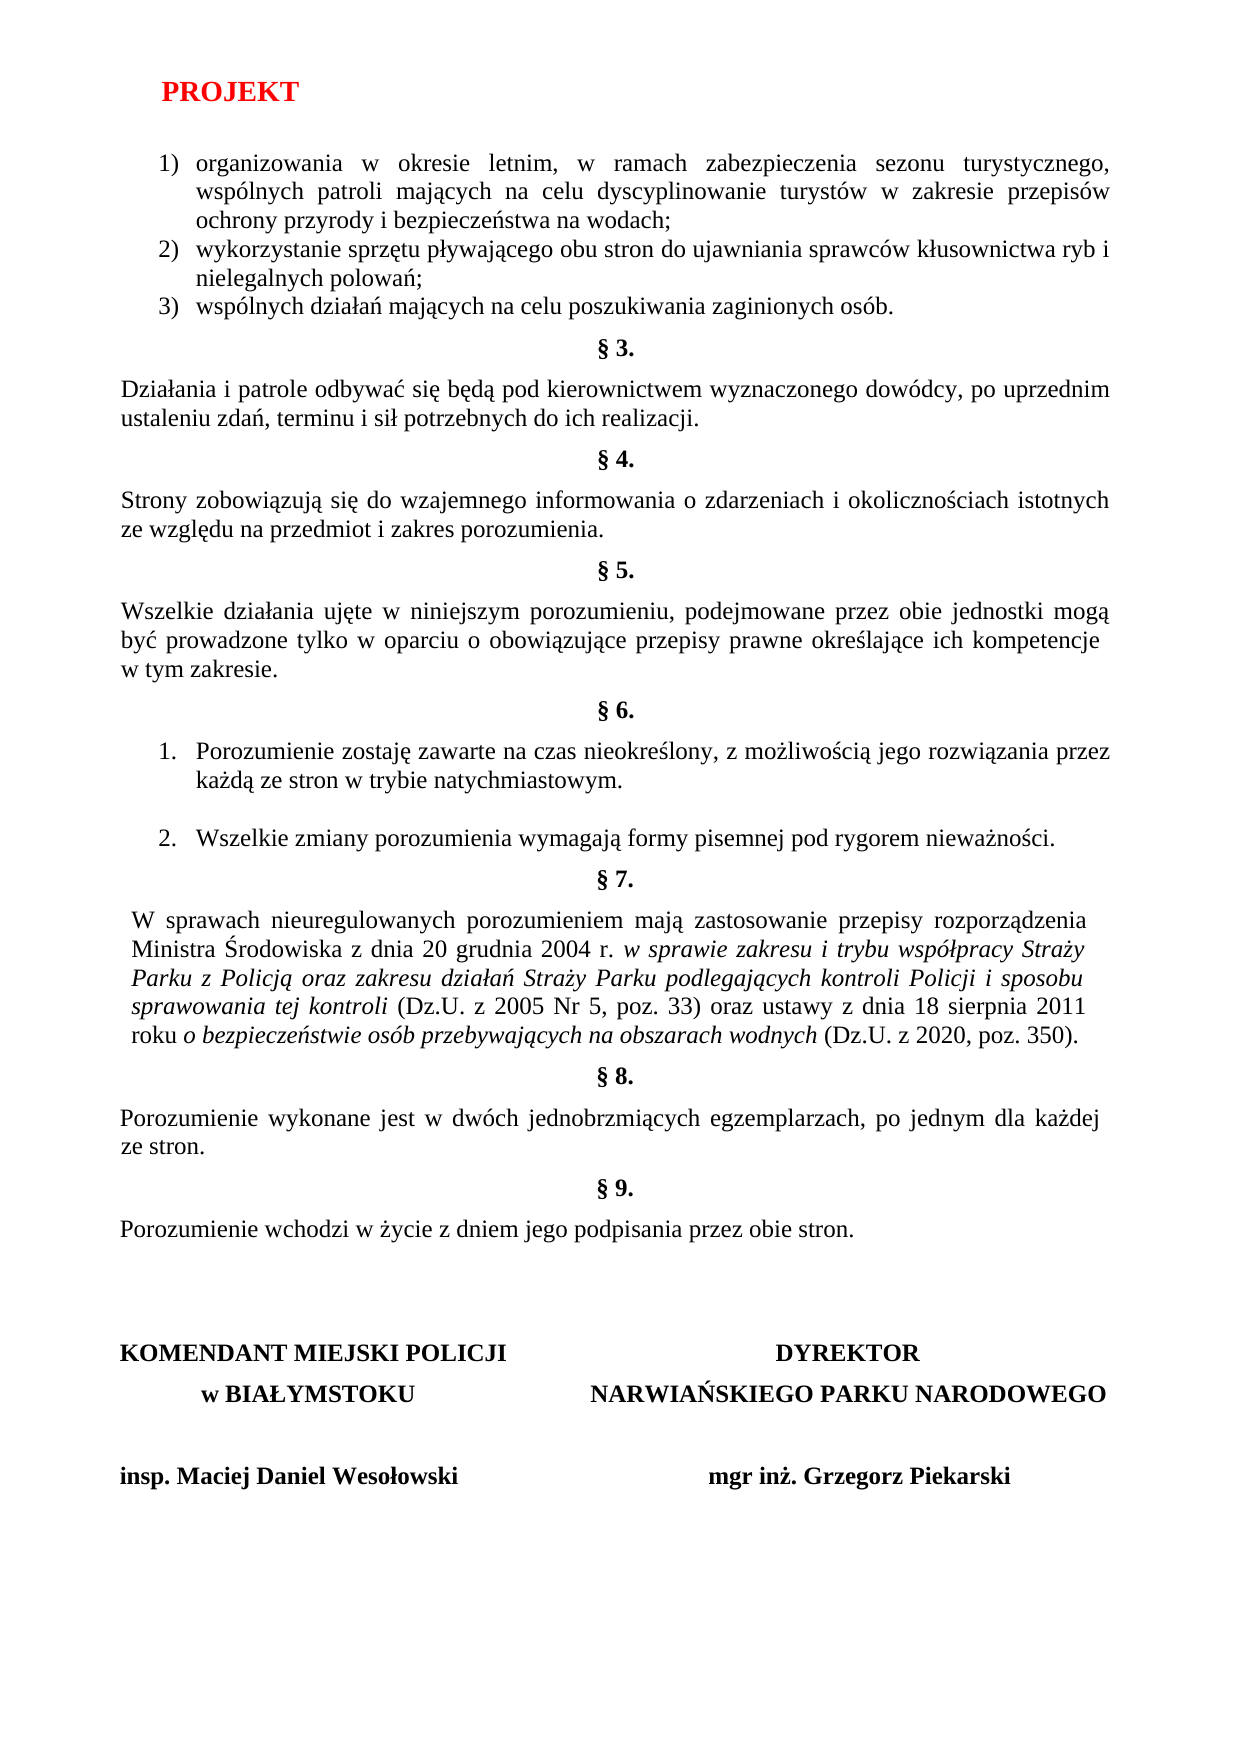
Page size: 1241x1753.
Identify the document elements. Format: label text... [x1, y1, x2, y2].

text insp. Maciej Daniel Wesołowski mgr inż. Grzegorz Piekarski [119, 1461, 1111, 1490]
text § 9. [119, 1173, 1111, 1201]
text § 6. [121, 695, 1111, 724]
text Wszelkie działania ujęte w niniejszym porozumieniu, podejmowane przez obie jednostki mogą być prowadzone tylko w oparciu o obowiązujące przepisy prawne określające ich kompetencje w tym zakresie. [121, 596, 1111, 683]
text Porozumienie wchodzi w życie z dniem jego podpisania przez obie stron. [119, 1214, 1111, 1243]
list Porozumienie zostaję zawarte na czas nieokreślony, z możliwością jego rozwiązania przez każdą ze stron w trybie natychmiastowym. [158, 736, 1111, 794]
text § 3. [121, 333, 1111, 361]
text § 4. [121, 444, 1111, 473]
text Działania i patrole odbywać się będą pod kierownictwem wyznaczonego dowódcy, po uprzednim ustaleniu zdań, terminu i sił potrzebnych do ich realizacji. [121, 374, 1111, 431]
text Strony zobowiązują się do wzajemnego informowania o zdarzeniach i okolicznościach istotnych ze względu na przedmiot i zakres porozumienia. [121, 485, 1111, 543]
text § 8. [119, 1061, 1111, 1090]
text W sprawach nieuregulowanych porozumieniem mają zastosowanie przepisy rozporządzenia Ministra Środowiska z dnia 20 grudnia 2004 r. w sprawie zakresu i trybu współpracy Straży Parku z Policją oraz zakresu działań Straży Parku podlegających kontroli Policji i sposobu sprawowania tej kontroli (Dz.U. z 2005 Nr 5, poz. 33) oraz ustawy z dnia 18 sierpnia 2011 roku o bezpieczeństwie osób przebywających na obszarach wodnych (Dz.U. z 2020, poz. 350). [131, 905, 1087, 1049]
text § 5. [121, 555, 1111, 584]
text § 7. [119, 864, 1111, 893]
list Wszelkie zmiany porozumienia wymagają formy pisemnej pod rygorem nieważności. [158, 823, 1111, 851]
list organizowania w okresie letnim, w ramach zabezpieczenia sezonu turystycznego, wspólnych patroli mających na celu dyscyplinowanie turystów w zakresie przepisów ochrony przyrody i bezpieczeństwa na wodach; [158, 148, 1111, 234]
text Porozumienie wykonane jest w dwóch jednobrzmiących egzemplarzach, po jednym dla każdej ze stron. [119, 1103, 1111, 1160]
text KOMENDANT MIEJSKI POLICJI DYREKTOR [119, 1338, 1111, 1366]
list wykorzystanie sprzętu pływającego obu stron do ujawniania sprawców kłusownictwa ryb i nielegalnych polowań; [158, 234, 1111, 291]
text w BIAŁYMSTOKU NARWIAŃSKIEGO PARKU NARODOWEGO [119, 1379, 1111, 1408]
list wspólnych działań mających na celu poszukiwania zaginionych osób. [158, 291, 1111, 320]
